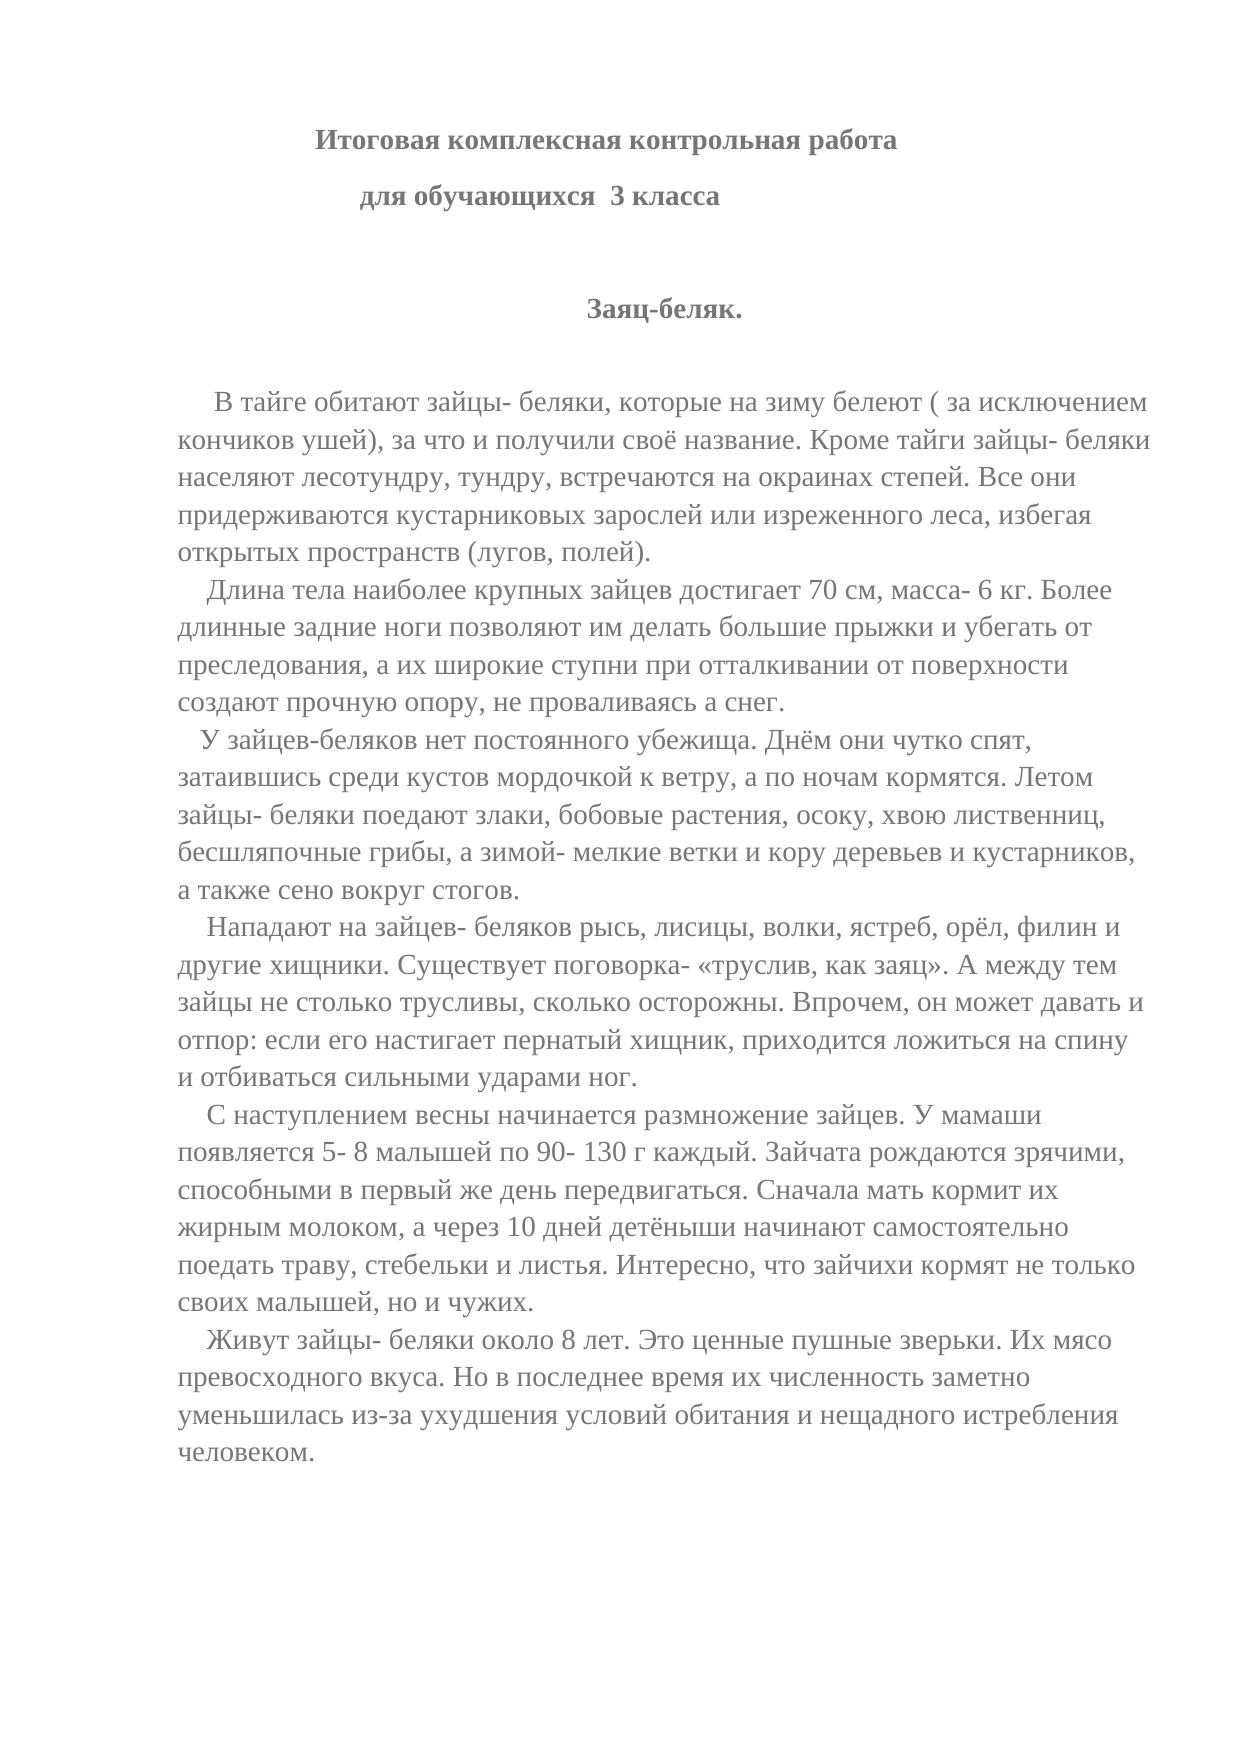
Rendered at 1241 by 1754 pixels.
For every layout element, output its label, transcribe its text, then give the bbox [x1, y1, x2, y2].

text Итоговая комплексная контрольная работа [177, 118, 1152, 156]
text Заяц-беляк. [177, 287, 1152, 324]
text для обучающихся 3 класса [177, 174, 1152, 212]
text В тайге обитают зайцы- беляки, которые на зиму белеют ( за исключением кончиков ушей), за что и получили своё название. Кроме тайги зайцы- беляки населяют лесотундру, тундру, встречаются на окраинах степей. Все они придерживаются кустарниковых зарослей или изреженного леса, избегая открытых пространств (лугов, полей). Длина тела наиболее крупных зайцев достигает 70 см, масса- 6 кг. Более длинные задние ноги позволяют им делать большие прыжки и убегать от преследования, а их широкие ступни при отталкивании от поверхности создают прочную опору, не проваливаясь а снег. У зайцев-беляков нет постоянного убежища. Днём они чутко спят, затаившись среди кустов мордочкой к ветру, а по ночам кормятся. Летом зайцы- беляки поедают злаки, бобовые растения, осоку, хвою лиственниц, бесшляпочные грибы, а зимой- мелкие ветки и кору деревьев и кустарников, а также сено вокруг стогов. Нападают на зайцев- беляков рысь, лисицы, волки, ястреб, орёл, филин и другие хищники. Существует поговорка- «труслив, как заяц». А между тем зайцы не столько трусливы, сколько осторожны. Впрочем, он может давать и отпор: если его настигает пернатый хищник, приходится ложиться на спину и отбиваться сильными ударами ног. С наступлением весны начинается размножение зайцев. У мамаши появляется 5- 8 малышей по 90- 130 г каждый. Зайчата рождаются зрячими, способными в первый же день передвигаться. Сначала мать кормит их жирным молоком, а через 10 дней детёныши начинают самостоятельно поедать траву, стебельки и листья. Интересно, что зайчихи кормят не только своих малышей, но и чужих. Живут зайцы- беляки около 8 лет. Это ценные пушные зверьки. Их мясо превосходного вкуса. Но в последнее время их численность заметно уменьшилась из-за ухудшения условий обитания и нещадного истребления человеком. [177, 343, 1152, 1581]
